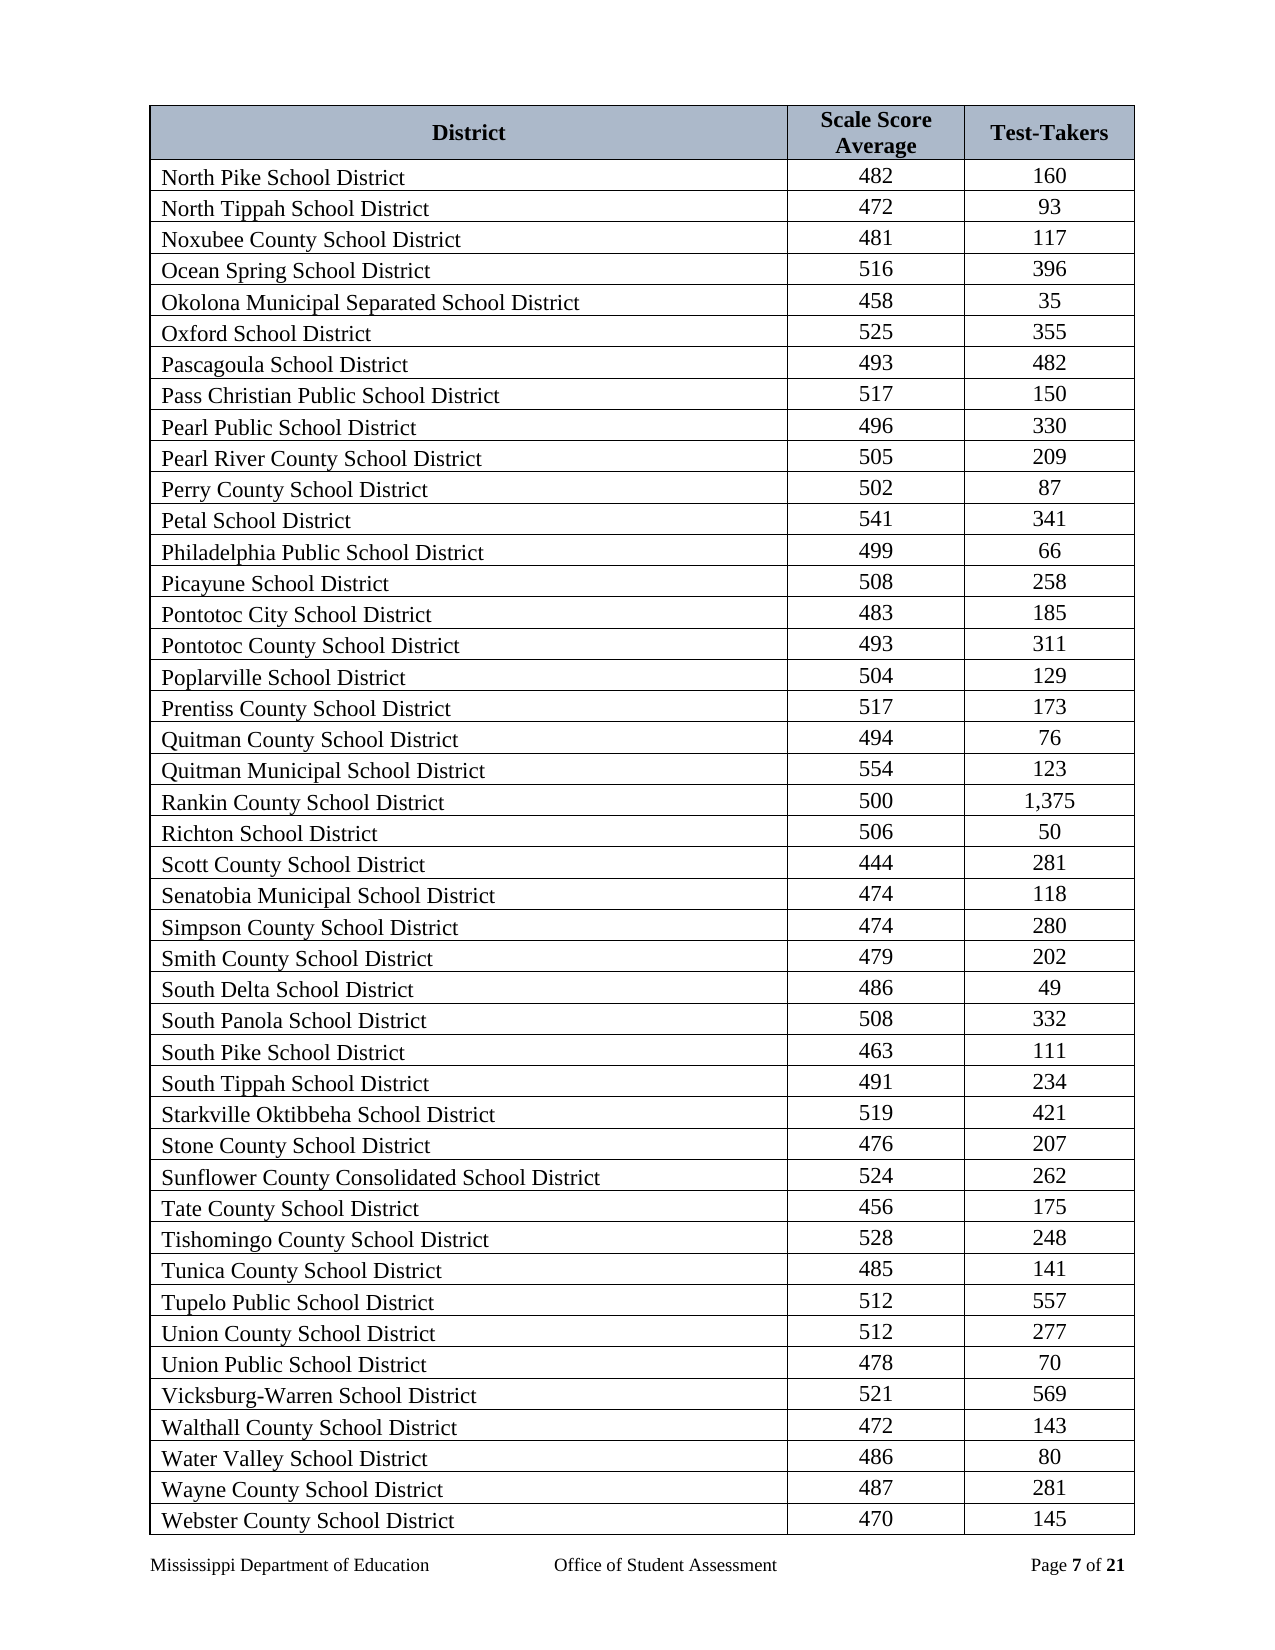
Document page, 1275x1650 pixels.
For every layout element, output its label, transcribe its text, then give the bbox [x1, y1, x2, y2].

table_cell Quitman Municipal School District [151, 754, 787, 784]
table_cell 528 [788, 1222, 964, 1252]
table_cell Starkville Oktibbeha School District [151, 1097, 787, 1127]
table_cell Wayne County School District [151, 1472, 787, 1502]
table_cell South Panola School District [151, 1004, 787, 1034]
table_cell Union Public School District [151, 1347, 787, 1377]
table_cell 482 [788, 160, 964, 190]
table_cell 472 [788, 191, 964, 221]
table_cell 519 [788, 1097, 964, 1127]
table_cell 482 [965, 347, 1134, 377]
table_cell 173 [965, 691, 1134, 721]
table_cell 262 [965, 1160, 1134, 1190]
table_cell Ocean Spring School District [151, 254, 787, 284]
table_cell 569 [965, 1379, 1134, 1409]
table_cell Water Valley School District [151, 1441, 787, 1471]
table_cell 508 [788, 1004, 964, 1034]
table_cell Smith County School District [151, 941, 787, 971]
table_cell Simpson County School District [151, 910, 787, 940]
table_cell 525 [788, 316, 964, 346]
table_cell South Tippah School District [151, 1066, 787, 1096]
table_cell 470 [788, 1504, 964, 1534]
table_cell 517 [788, 691, 964, 721]
table_cell Webster County School District [151, 1504, 787, 1534]
table_cell Pontotoc County School District [151, 629, 787, 659]
table_header District [151, 106, 787, 159]
table_cell 512 [788, 1316, 964, 1346]
table_cell 76 [965, 722, 1134, 752]
table_cell 280 [965, 910, 1134, 940]
table_cell Okolona Municipal Separated School District [151, 285, 787, 315]
table_cell 505 [788, 441, 964, 471]
table_cell Sunflower County Consolidated School District [151, 1160, 787, 1190]
table_cell 87 [965, 472, 1134, 502]
table_cell South Pike School District [151, 1035, 787, 1065]
table_cell Tunica County School District [151, 1254, 787, 1284]
table_cell 485 [788, 1254, 964, 1284]
table_cell 117 [965, 222, 1134, 252]
table_cell Rankin County School District [151, 785, 787, 815]
table_cell 118 [965, 879, 1134, 909]
table_cell 332 [965, 1004, 1134, 1034]
table_cell 504 [788, 660, 964, 690]
table_cell Vicksburg-Warren School District [151, 1379, 787, 1409]
table_cell 472 [788, 1410, 964, 1440]
table_cell 476 [788, 1129, 964, 1159]
table_cell Scott County School District [151, 847, 787, 877]
table_cell Poplarville School District [151, 660, 787, 690]
table_cell 456 [788, 1191, 964, 1221]
table_cell 234 [965, 1066, 1134, 1096]
table_cell 516 [788, 254, 964, 284]
table_cell 258 [965, 566, 1134, 596]
table_cell 248 [965, 1222, 1134, 1252]
table_cell 1,375 [965, 785, 1134, 815]
table_cell 80 [965, 1441, 1134, 1471]
table_cell Stone County School District [151, 1129, 787, 1159]
table_cell Tishomingo County School District [151, 1222, 787, 1252]
table_cell Pascagoula School District [151, 347, 787, 377]
table_cell 50 [965, 816, 1134, 846]
table_cell 185 [965, 597, 1134, 627]
table_cell 277 [965, 1316, 1134, 1346]
table_cell Pearl Public School District [151, 410, 787, 440]
table_cell Oxford School District [151, 316, 787, 346]
table_cell 474 [788, 910, 964, 940]
table_cell Quitman County School District [151, 722, 787, 752]
table_cell 341 [965, 504, 1134, 534]
table_cell 517 [788, 379, 964, 409]
table_cell Prentiss County School District [151, 691, 787, 721]
table_cell 491 [788, 1066, 964, 1096]
table_cell 463 [788, 1035, 964, 1065]
table_cell 474 [788, 879, 964, 909]
table_header Test-Takers [965, 106, 1134, 159]
table_cell Richton School District [151, 816, 787, 846]
table_cell 483 [788, 597, 964, 627]
table_header Scale Score Average [788, 106, 964, 159]
table_cell 478 [788, 1347, 964, 1377]
table_cell Union County School District [151, 1316, 787, 1346]
table_cell 541 [788, 504, 964, 534]
table_cell 521 [788, 1379, 964, 1409]
table_cell 281 [965, 1472, 1134, 1502]
table_cell South Delta School District [151, 972, 787, 1002]
table_cell 311 [965, 629, 1134, 659]
table_cell 486 [788, 1441, 964, 1471]
table_cell 209 [965, 441, 1134, 471]
table_cell 481 [788, 222, 964, 252]
table_cell 66 [965, 535, 1134, 565]
table_cell 281 [965, 847, 1134, 877]
table_cell 500 [788, 785, 964, 815]
table_cell 207 [965, 1129, 1134, 1159]
table_cell 330 [965, 410, 1134, 440]
table_cell Perry County School District [151, 472, 787, 502]
table_cell 506 [788, 816, 964, 846]
table_cell 175 [965, 1191, 1134, 1221]
table_cell 355 [965, 316, 1134, 346]
table_cell 93 [965, 191, 1134, 221]
table_cell 493 [788, 629, 964, 659]
table_cell North Pike School District [151, 160, 787, 190]
table_cell 479 [788, 941, 964, 971]
table_cell 554 [788, 754, 964, 784]
table_cell 123 [965, 754, 1134, 784]
table_cell 49 [965, 972, 1134, 1002]
table_cell 499 [788, 535, 964, 565]
table_cell Pearl River County School District [151, 441, 787, 471]
table_cell Walthall County School District [151, 1410, 787, 1440]
table_cell Senatobia Municipal School District [151, 879, 787, 909]
table_cell 141 [965, 1254, 1134, 1284]
table_cell Pass Christian Public School District [151, 379, 787, 409]
table_cell Philadelphia Public School District [151, 535, 787, 565]
table_cell 150 [965, 379, 1134, 409]
table_cell 143 [965, 1410, 1134, 1440]
table_cell 486 [788, 972, 964, 1002]
table_cell 494 [788, 722, 964, 752]
table_cell Pontotoc City School District [151, 597, 787, 627]
table_cell 129 [965, 660, 1134, 690]
table_cell 493 [788, 347, 964, 377]
table_cell 458 [788, 285, 964, 315]
table_cell 487 [788, 1472, 964, 1502]
table_cell Noxubee County School District [151, 222, 787, 252]
table_cell 202 [965, 941, 1134, 971]
table_cell 512 [788, 1285, 964, 1315]
table_cell 70 [965, 1347, 1134, 1377]
table_cell 502 [788, 472, 964, 502]
table_cell 35 [965, 285, 1134, 315]
table_cell 557 [965, 1285, 1134, 1315]
table_cell North Tippah School District [151, 191, 787, 221]
table_cell 444 [788, 847, 964, 877]
table_cell 496 [788, 410, 964, 440]
table_cell 111 [965, 1035, 1134, 1065]
table_cell 508 [788, 566, 964, 596]
table_cell 524 [788, 1160, 964, 1190]
table_cell Tupelo Public School District [151, 1285, 787, 1315]
table_cell Petal School District [151, 504, 787, 534]
table_cell 396 [965, 254, 1134, 284]
table_cell 421 [965, 1097, 1134, 1127]
table_cell 145 [965, 1504, 1134, 1534]
table_cell 160 [965, 160, 1134, 190]
table_cell Picayune School District [151, 566, 787, 596]
table_cell Tate County School District [151, 1191, 787, 1221]
